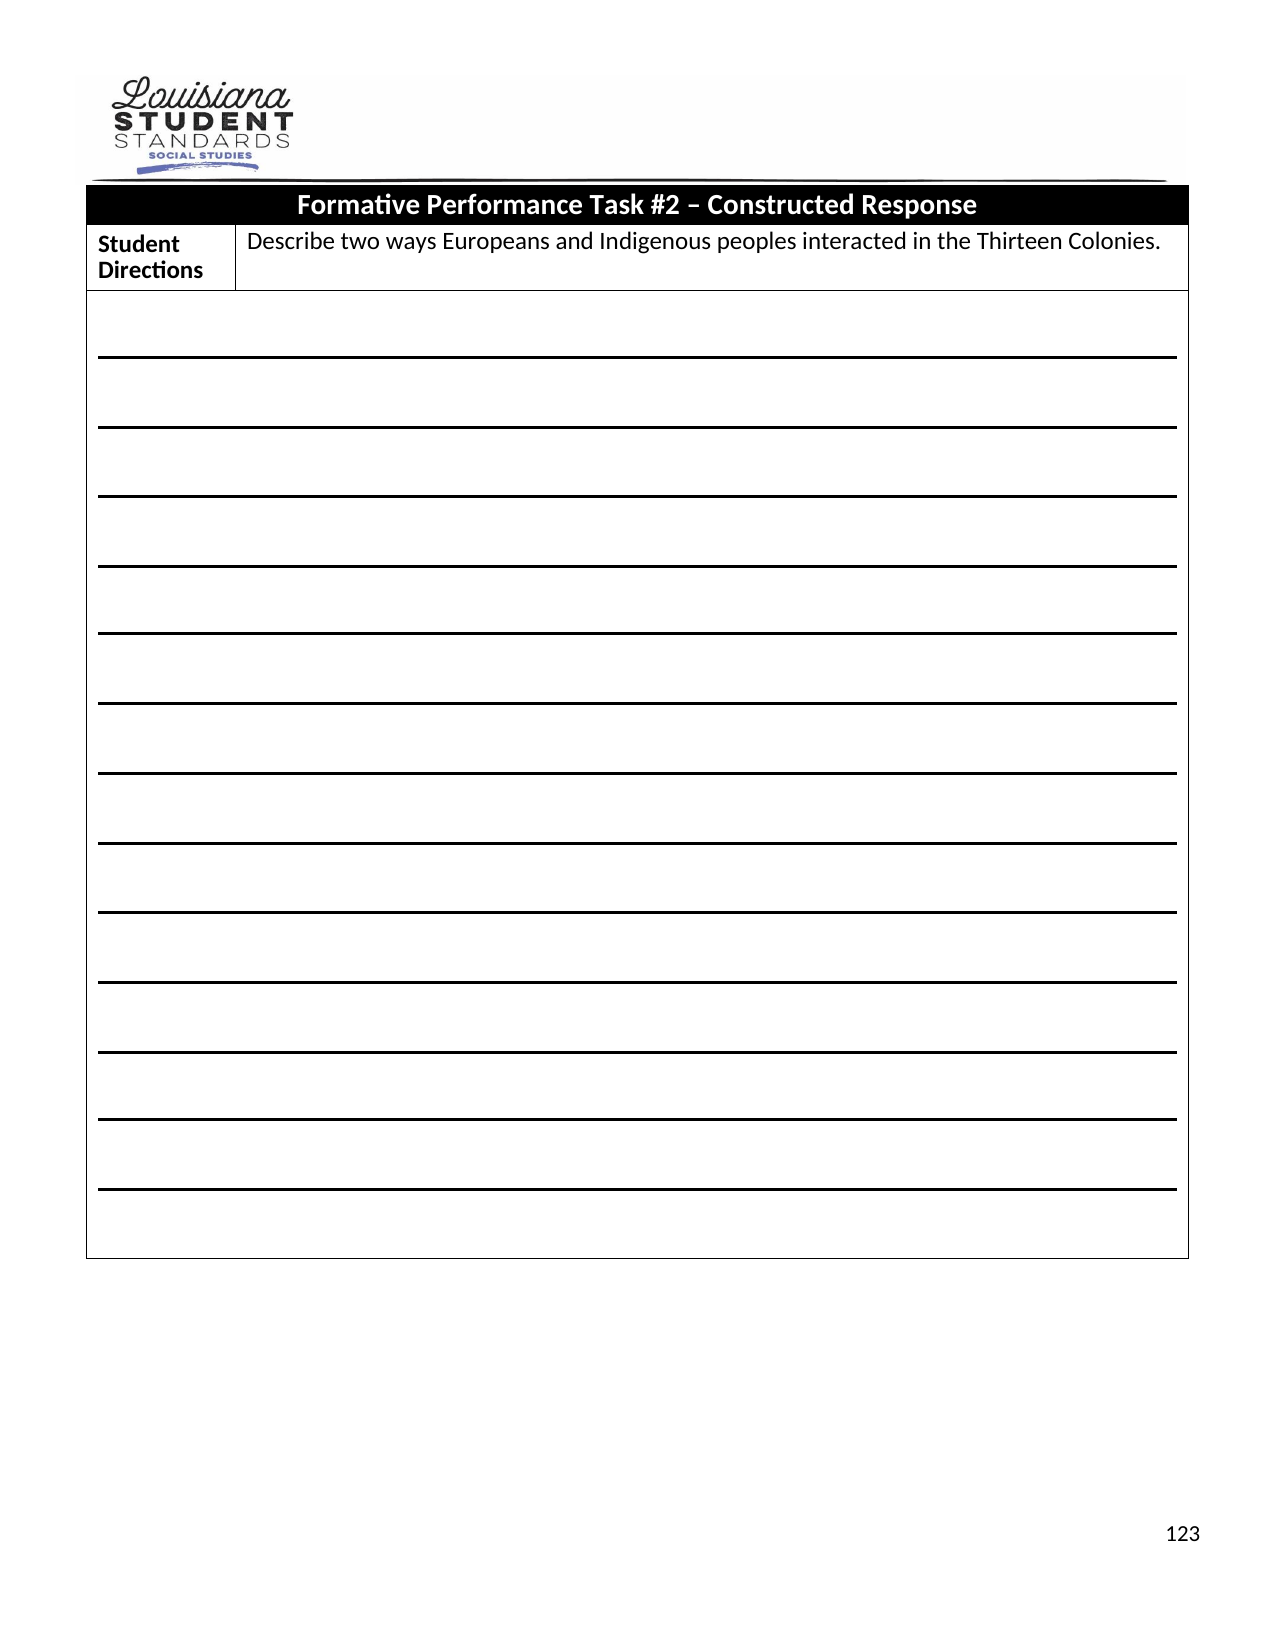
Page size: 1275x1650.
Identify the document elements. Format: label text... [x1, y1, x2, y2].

table_cell [87, 291, 1188, 1257]
picture [75, 75, 1186, 185]
table_header Formative Performance Task #2 – Constructed Response [87, 186, 1188, 224]
table_cell Describe two ways Europeans and Indigenous peoples interacted in the Thirteen Colonies. [236, 225, 1188, 290]
table_cell Student Directions [87, 225, 235, 290]
